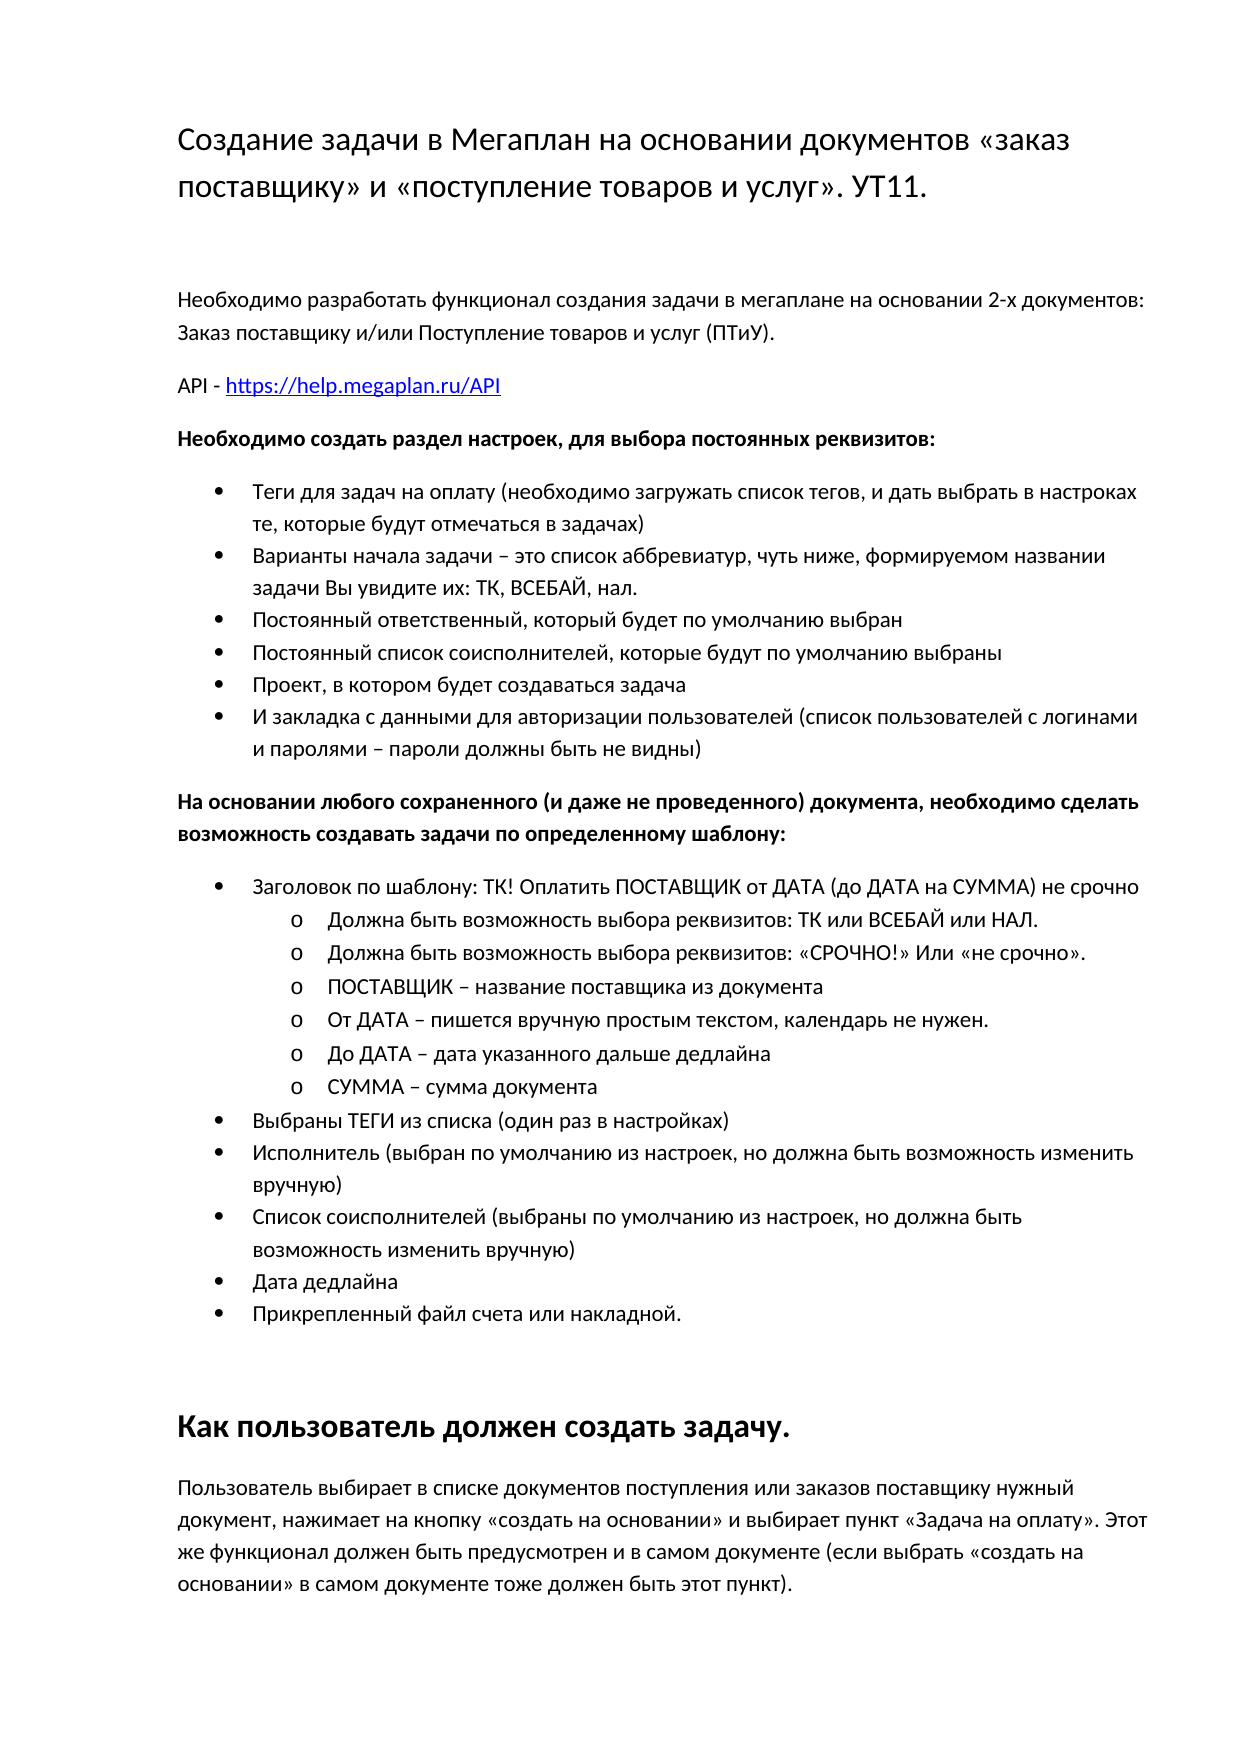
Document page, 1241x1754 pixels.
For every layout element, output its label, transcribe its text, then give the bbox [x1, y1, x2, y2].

list Теги для задач на оплату (необходимо загружать список тегов, и дать выбрать в настроках те, которые будут отмечаться в задачах) [215, 477, 1152, 537]
list От ДАТА – пишется вручную простым текстом, календарь не нужен. [290, 1005, 1152, 1034]
list Варианты начала задачи – это список аббревиатур, чуть ниже, формируемом названии задачи Вы увидите их: ТК, ВСЕБАЙ, нал. [215, 541, 1152, 601]
list Заголовок по шаблону: ТК! Оплатить ПОСТАВЩИК от ДАТА (до ДАТА на СУММА) не срочно [215, 872, 1152, 901]
list Проект, в котором будет создаваться задача [215, 670, 1152, 698]
list Дата дедлайна [215, 1267, 1152, 1295]
text Пользователь выбирает в списке документов поступления или заказов поставщику нужный документ, нажимает на кнопку «создать на основании» и выбирает пункт «Задача на оплату». Этот же функционал должен быть предусмотрен и в самом документе (если выбрать «создать на основании» в самом документе тоже должен быть этот пункт). [177, 1473, 1152, 1597]
list Исполнитель (выбран по умолчанию из настроек, но должна быть возможность изменить вручную) [215, 1138, 1152, 1198]
list Должна быть возможность выбора реквизитов: ТК или ВСЕБАЙ или НАЛ. [290, 905, 1152, 934]
list Постоянный список соисполнителей, которые будут по умолчанию выбраны [215, 638, 1152, 666]
text Необходимо создать раздел настроек, для выбора постоянных реквизитов: [177, 424, 1152, 452]
list И закладка с данными для авторизации пользователей (список пользователей с логинами и паролями – пароли должны быть не видны) [215, 702, 1152, 762]
list ПОСТАВЩИК – название поставщика из документа [290, 972, 1152, 1001]
text На основании любого сохраненного (и даже не проведенного) документа, необходимо сделать возможность создавать задачи по определенному шаблону: [177, 787, 1152, 847]
text Как пользователь должен создать задачу. [177, 1405, 1152, 1446]
list Выбраны ТЕГИ из списка (один раз в настройках) [215, 1106, 1152, 1134]
list Постоянный ответственный, который будет по умолчанию выбран [215, 606, 1152, 633]
text Необходимо разработать функционал создания задачи в мегаплане на основании 2-х документов: Заказ поставщику и/или Поступление товаров и услуг (ПТиУ). [177, 286, 1152, 346]
list До ДАТА – дата указанного дальше дедлайна [290, 1039, 1152, 1068]
text API - https://help.megaplan.ru/API [177, 371, 1152, 399]
text Создание задачи в Мегаплан на основании документов «заказ поставщику» и «поступление товаров и услуг». УТ11. [177, 118, 1152, 206]
list СУММА – сумма документа [290, 1072, 1152, 1102]
list Должна быть возможность выбора реквизитов: «СРОЧНО!» Или «не срочно». [290, 938, 1152, 967]
list Прикрепленный файл счета или накладной. [215, 1299, 1152, 1327]
list Список соисполнителей (выбраны по умолчанию из настроек, но должна быть возможность изменить вручную) [215, 1202, 1152, 1263]
